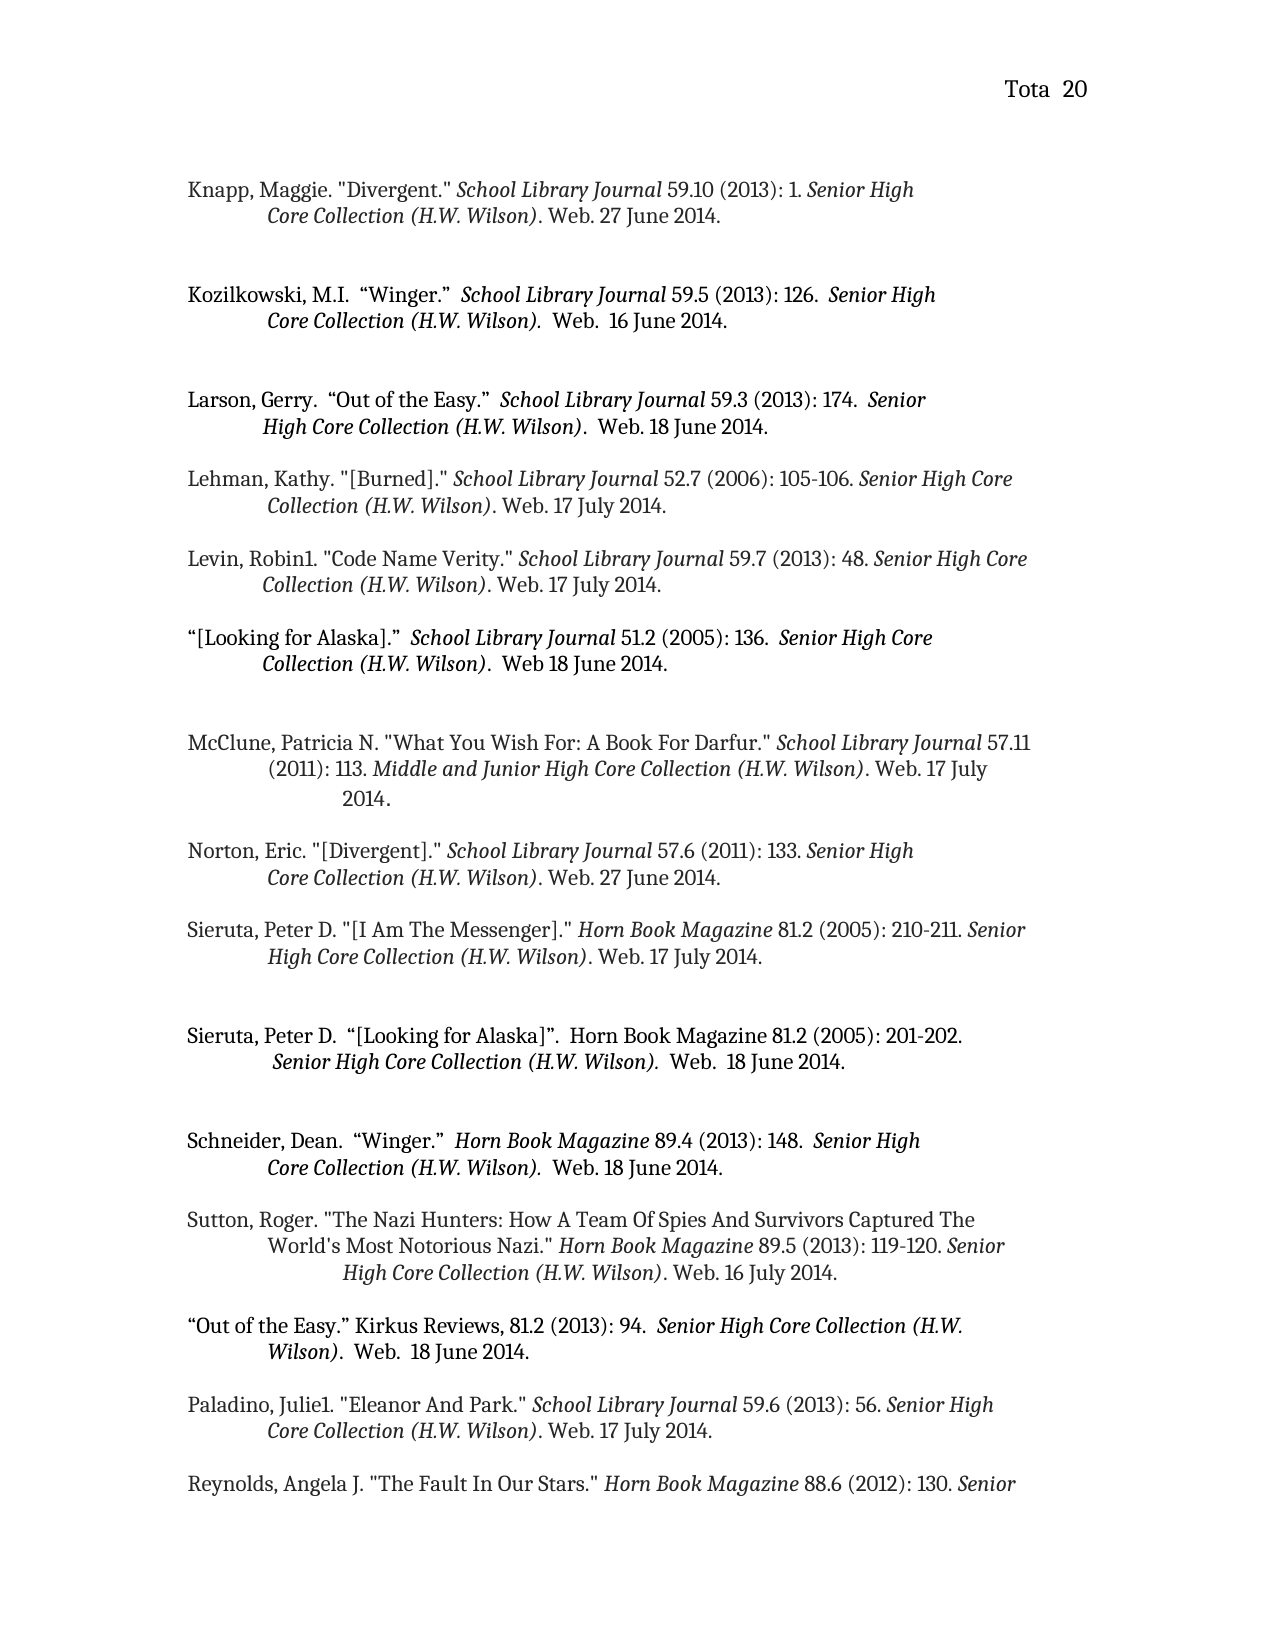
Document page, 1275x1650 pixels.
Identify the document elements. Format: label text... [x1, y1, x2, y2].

text Kozilkowski, M.I. “Winger.” School Library Journal 59.5 (2013): 126. Senior High [187, 282, 1087, 308]
text Sutton, Roger. "The Nazi Hunters: How A Team Of Spies And Survivors Captured The [187, 1207, 1087, 1233]
text Collection (H.W. Wilson). Web. 17 July 2014. [187, 572, 1087, 598]
text Levin, Robin1. "Code Name Verity." School Library Journal 59.7 (2013): 48. Senior High Core [187, 545, 1087, 572]
text Schneider, Dean. “Winger.” Horn Book Magazine 89.4 (2013): 148. Senior High [187, 1128, 1087, 1154]
text Norton, Eric. "[Divergent]." School Library Journal 57.6 (2011): 133. Senior High [187, 838, 1087, 864]
text Core Collection (H.W. Wilson). Web. 27 June 2014. [187, 864, 1087, 891]
text Core Collection (H.W. Wilson). Web. 17 July 2014. [187, 1418, 1087, 1444]
text Wilson). Web. 18 June 2014. [187, 1339, 1087, 1365]
text Sieruta, Peter D. “[Looking for Alaska]”. Horn Book Magazine 81.2 (2005): 201-202. [187, 1022, 1087, 1049]
text Core Collection (H.W. Wilson). Web. 16 June 2014. [187, 308, 1087, 334]
text Senior High Core Collection (H.W. Wilson). Web. 18 June 2014. [187, 1049, 1087, 1075]
text High Core Collection (H.W. Wilson). Web. 17 July 2014. [187, 943, 1087, 970]
text High Core Collection (H.W. Wilson). Web. 18 June 2014. [187, 413, 1087, 440]
text “Out of the Easy.” Kirkus Reviews, 81.2 (2013): 94. Senior High Core Collection (H.W. [187, 1312, 1087, 1339]
text Sieruta, Peter D. "[I Am The Messenger]." Horn Book Magazine 81.2 (2005): 210-211. Senior [187, 917, 1087, 943]
text Core Collection (H.W. Wilson). Web. 27 June 2014. [187, 203, 1087, 229]
text Paladino, Julie1. "Eleanor And Park." School Library Journal 59.6 (2013): 56. Senior High [187, 1391, 1087, 1418]
text Reynolds, Angela J. "The Fault In Our Stars." Horn Book Magazine 88.6 (2012): 130. Senior [187, 1471, 1087, 1497]
text Larson, Gerry. “Out of the Easy.” School Library Journal 59.3 (2013): 174. Senior [187, 387, 1087, 413]
text (2011): 113. Middle and Junior High Core Collection (H.W. Wilson). Web. 17 July [187, 756, 1087, 782]
text Lehman, Kathy. "[Burned]." School Library Journal 52.7 (2006): 105-106. Senior High Core [187, 466, 1087, 493]
text High Core Collection (H.W. Wilson). Web. 16 July 2014. [262, 1260, 1087, 1286]
text “[Looking for Alaska].” School Library Journal 51.2 (2005): 136. Senior High Core [187, 624, 1087, 651]
text Core Collection (H.W. Wilson). Web. 18 June 2014. [187, 1154, 1087, 1181]
text World's Most Notorious Nazi." Horn Book Magazine 89.5 (2013): 119-120. Senior [187, 1233, 1087, 1260]
text McClune, Patricia N. "What You Wish For: A Book For Darfur." School Library Journal 57.11 [187, 730, 1087, 756]
text Collection (H.W. Wilson). Web. 17 July 2014. [187, 493, 1087, 519]
text 2014. [262, 782, 1087, 812]
text Knapp, Maggie. "Divergent." School Library Journal 59.10 (2013): 1. Senior High [187, 176, 1087, 203]
text Collection (H.W. Wilson). Web 18 June 2014. [187, 651, 1087, 677]
